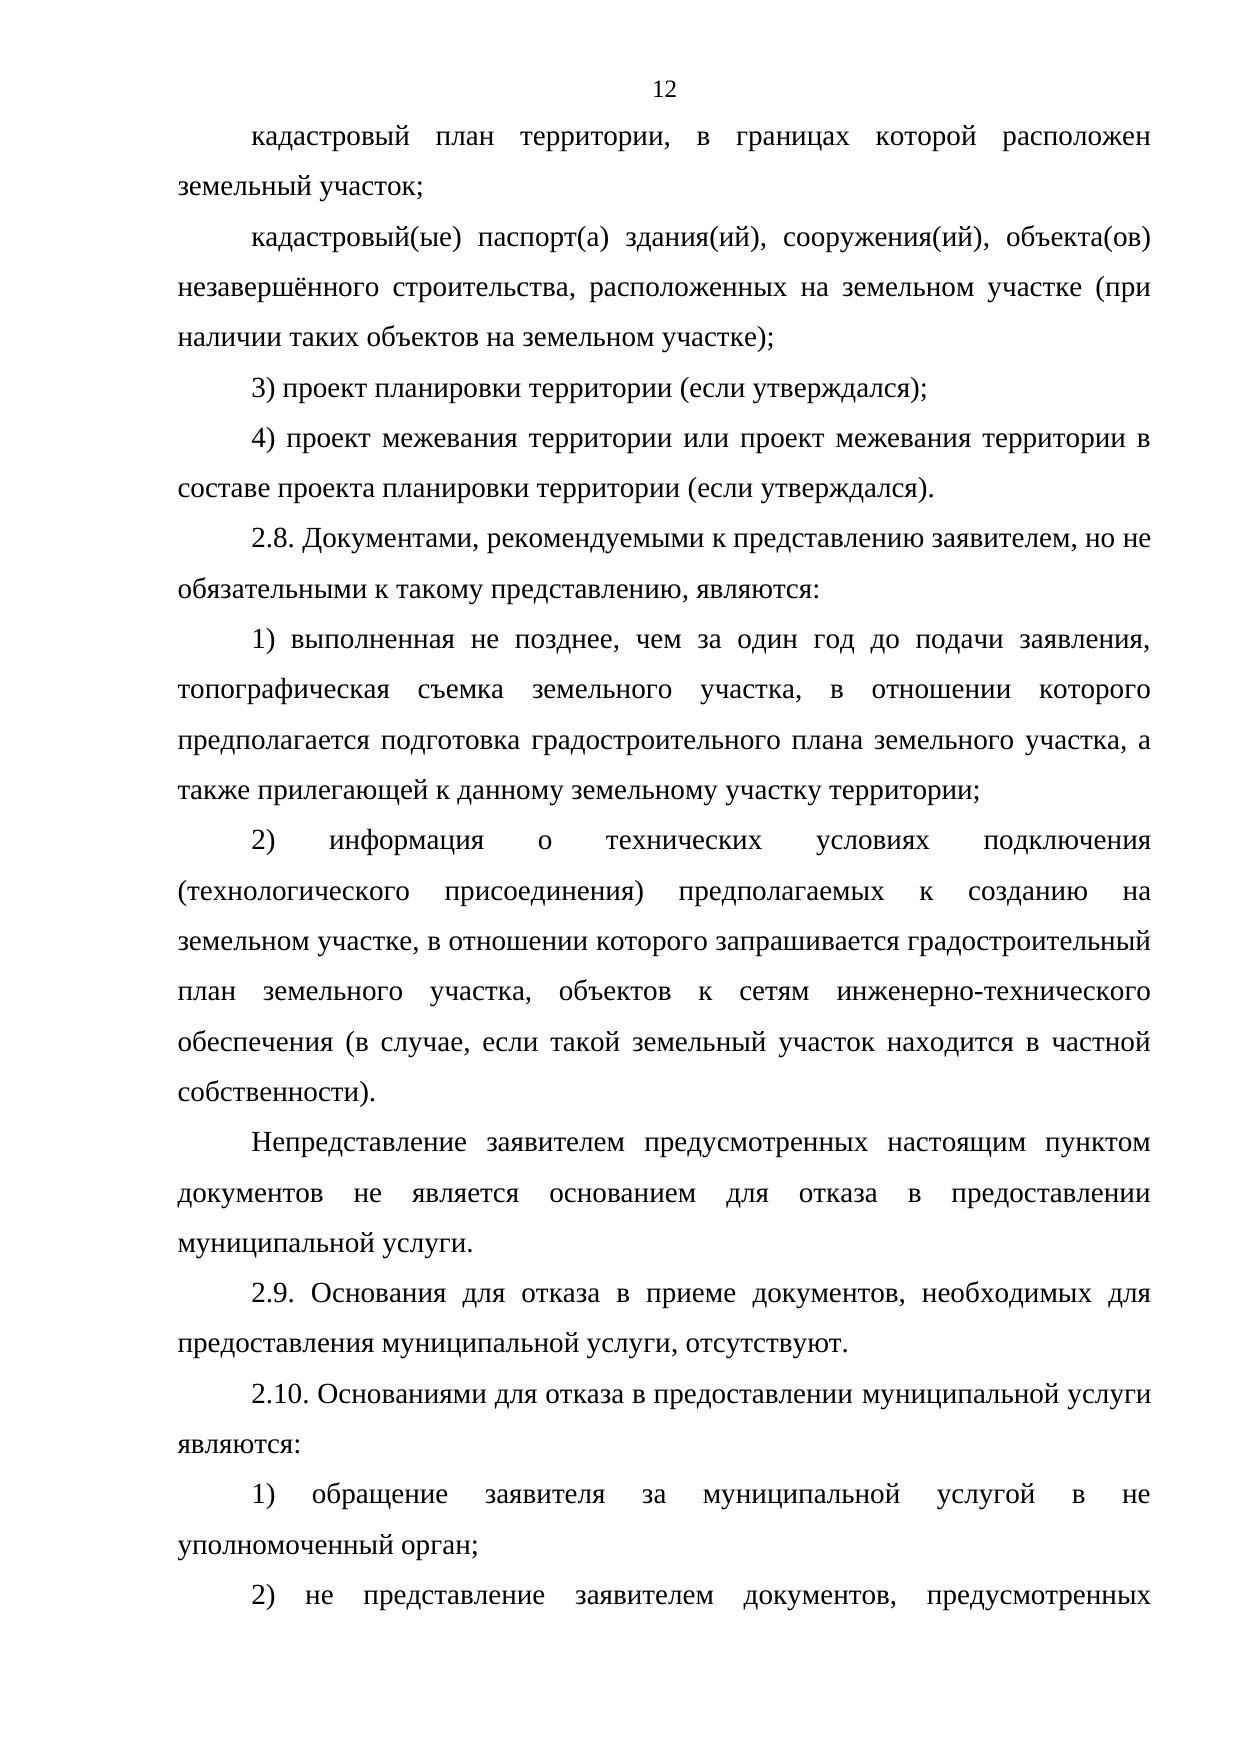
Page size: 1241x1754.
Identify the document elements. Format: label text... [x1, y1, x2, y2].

text 2) информация о технических условиях подключения (технологического присоединения) предполагаемых к созданию на земельном участке, в отношении которого запрашивается градостроительный план земельного участка, объектов к сетям инженерно-технического обеспечения (в случае, если такой земельный участок находится в частной собственности). [177, 822, 1152, 1108]
text 2.9. Основания для отказа в приеме документов, необходимых для предоставления муниципальной услуги, отсутствуют. [177, 1275, 1152, 1359]
text 2.8. Документами, рекомендуемыми к представлению заявителем, но не обязательными к такому представлению, являются: [177, 521, 1152, 604]
text 4) проект межевания территории или проект межевания территории в составе проекта планировки территории (если утверждался). [177, 420, 1152, 504]
text Непредставление заявителем предусмотренных настоящим пунктом документов не является основанием для отказа в предоставлении муниципальной услуги. [177, 1124, 1152, 1258]
text 1) обращение заявителя за муниципальной услугой в не уполномоченный орган; [177, 1477, 1152, 1560]
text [177, 1577, 1152, 1611]
text кадастровый(ые) паспорт(а) здания(ий), сооружения(ий), объекта(ов) незавершённого строительства, расположенных на земельном участке (при наличии таких объектов на земельном участке); [177, 219, 1152, 353]
text 3) проект планировки территории (если утверждался); [177, 370, 1152, 403]
text 2.10. Основаниями для отказа в предоставлении муниципальной услуги являются: [177, 1376, 1152, 1460]
text 1) выполненная не позднее, чем за один год до подачи заявления, топографическая съемка земельного участка, в отношении которого предполагается подготовка градостроительного плана земельного участка, а также прилегающей к данному земельному участку территории; [177, 621, 1152, 806]
text кадастровый план территории, в границах которой расположен земельный участок; [177, 118, 1152, 202]
